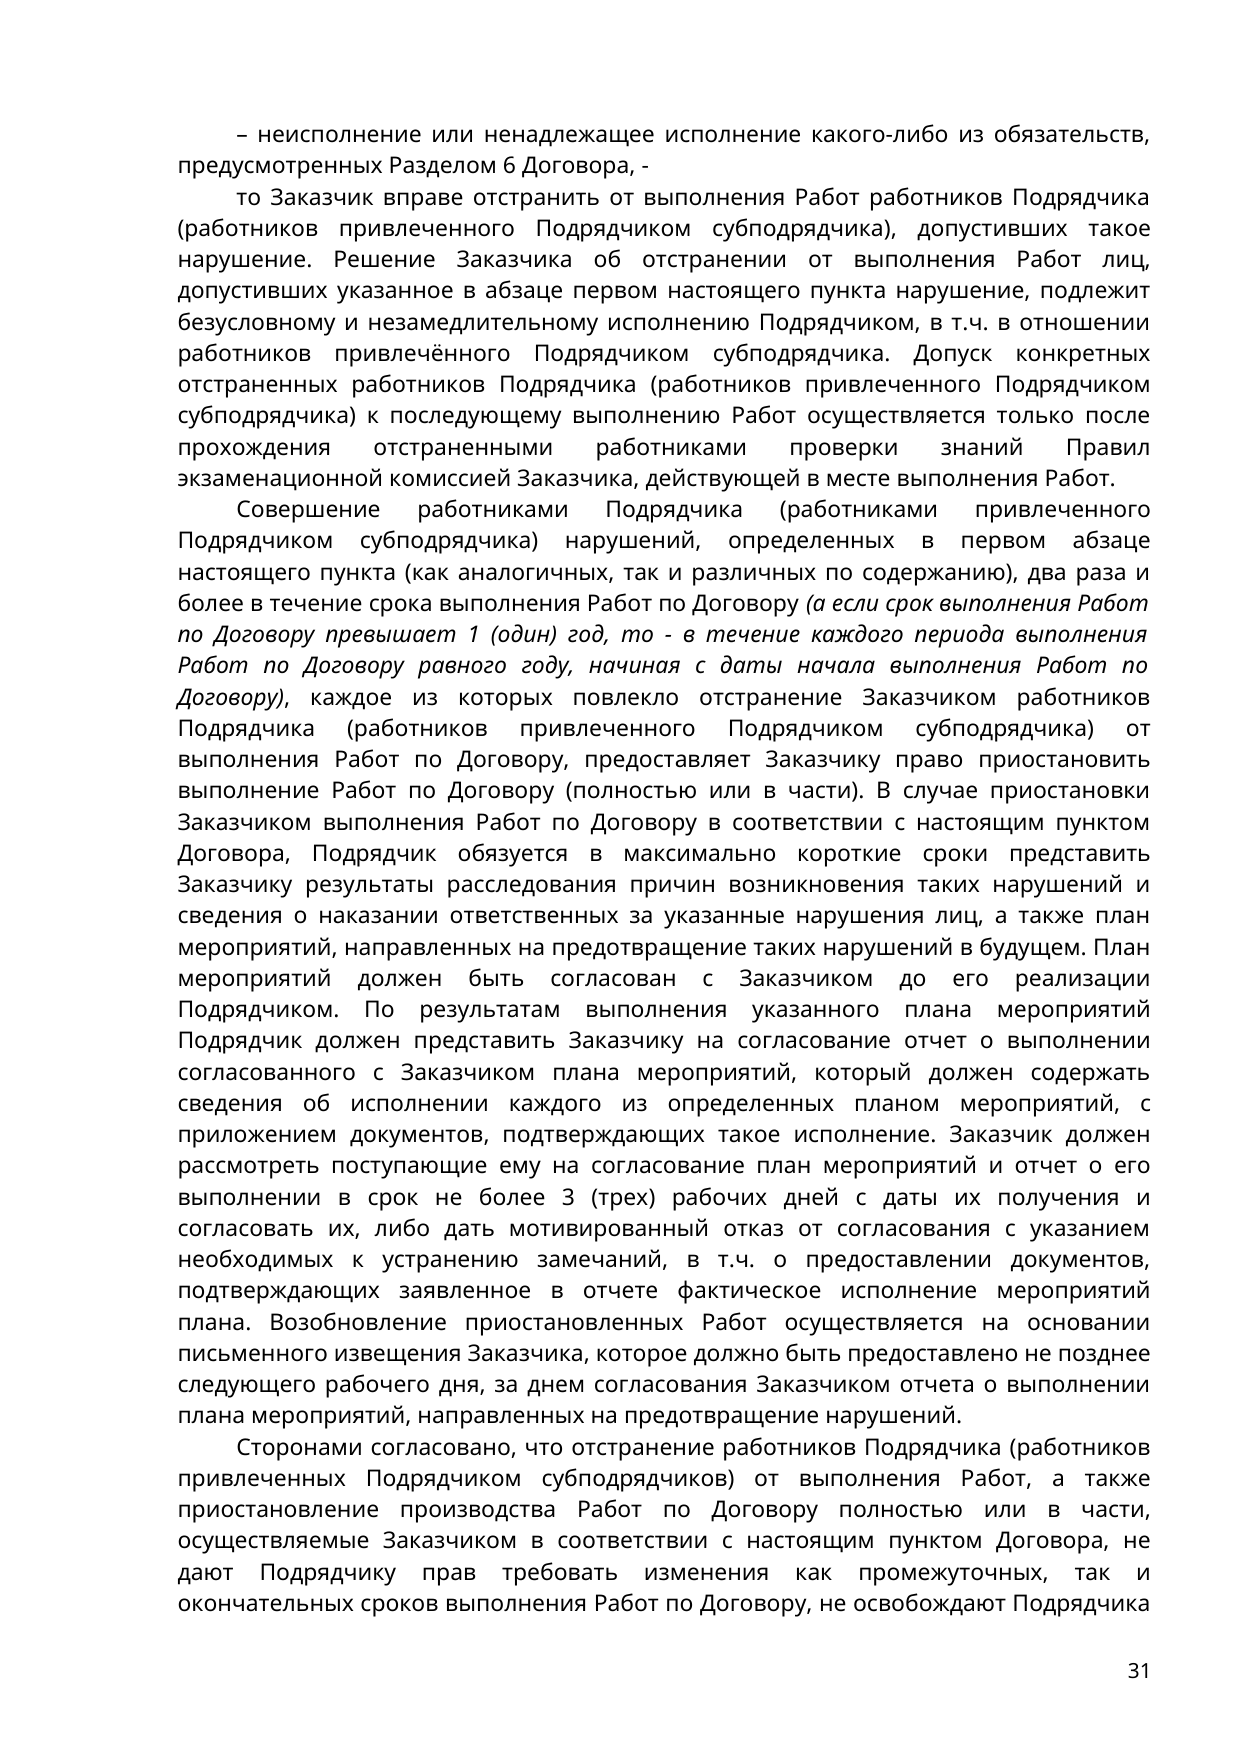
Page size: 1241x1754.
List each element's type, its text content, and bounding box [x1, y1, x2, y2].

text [177, 1431, 1152, 1618]
text Совершение работниками Подрядчика (работниками привлеченного Подрядчиком субподрядчика) нарушений, определенных в первом абзаце настоящего пункта (как аналогичных, так и различных по содержанию), два раза и более в течение срока выполнения Работ по Договору (а если срок выполнения Работ по Договору превышает 1 (один) год, то - в течение каждого периода выполнения Работ по Договору равного году, начиная с даты начала выполнения Работ по Договору), каждое из которых повлекло отстранение Заказчиком работников Подрядчика (работников привлеченного Подрядчиком субподрядчика) от выполнения Работ по Договору, предоставляет Заказчику право приостановить выполнение Работ по Договору (полностью или в части). В случае приостановки Заказчиком выполнения Работ по Договору в соответствии с настоящим пунктом Договора, Подрядчик обязуется в максимально короткие сроки представить Заказчику результаты расследования причин возникновения таких нарушений и сведения о наказании ответственных за указанные нарушения лиц, а также план мероприятий, направленных на предотвращение таких нарушений в будущем. План мероприятий должен быть согласован с Заказчиком до его реализации Подрядчиком. По результатам выполнения указанного плана мероприятий Подрядчик должен представить Заказчику на согласование отчет о выполнении согласованного с Заказчиком плана мероприятий, который должен содержать сведения об исполнении каждого из определенных планом мероприятий, с приложением документов, подтверждающих такое исполнение. Заказчик должен рассмотреть поступающие ему на согласование план мероприятий и отчет о его выполнении в срок не более 3 (трех) рабочих дней с даты их получения и согласовать их, либо дать мотивированный отказ от согласования с указанием необходимых к устранению замечаний, в т.ч. о предоставлении документов, подтверждающих заявленное в отчете фактическое исполнение мероприятий плана. Возобновление приостановленных Работ осуществляется на основании письменного извещения Заказчика, которое должно быть предоставлено не позднее следующего рабочего дня, за днем согласования Заказчиком отчета о выполнении плана мероприятий, направленных на предотвращение нарушений. [177, 493, 1152, 1431]
text – неисполнение или ненадлежащее исполнение какого-либо из обязательств, предусмотренных Разделом 6 Договора, - [177, 118, 1152, 181]
text то Заказчик вправе отстранить от выполнения Работ работников Подрядчика (работников привлеченного Подрядчиком субподрядчика), допустивших такое нарушение. Решение Заказчика об отстранении от выполнения Работ лиц, допустивших указанное в абзаце первом настоящего пункта нарушение, подлежит безусловному и незамедлительному исполнению Подрядчиком, в т.ч. в отношении работников привлечённого Подрядчиком субподрядчика. Допуск конкретных отстраненных работников Подрядчика (работников привлеченного Подрядчиком субподрядчика) к последующему выполнению Работ осуществляется только после прохождения отстраненными работниками проверки знаний Правил экзаменационной комиссией Заказчика, действующей в месте выполнения Работ. [177, 181, 1152, 493]
